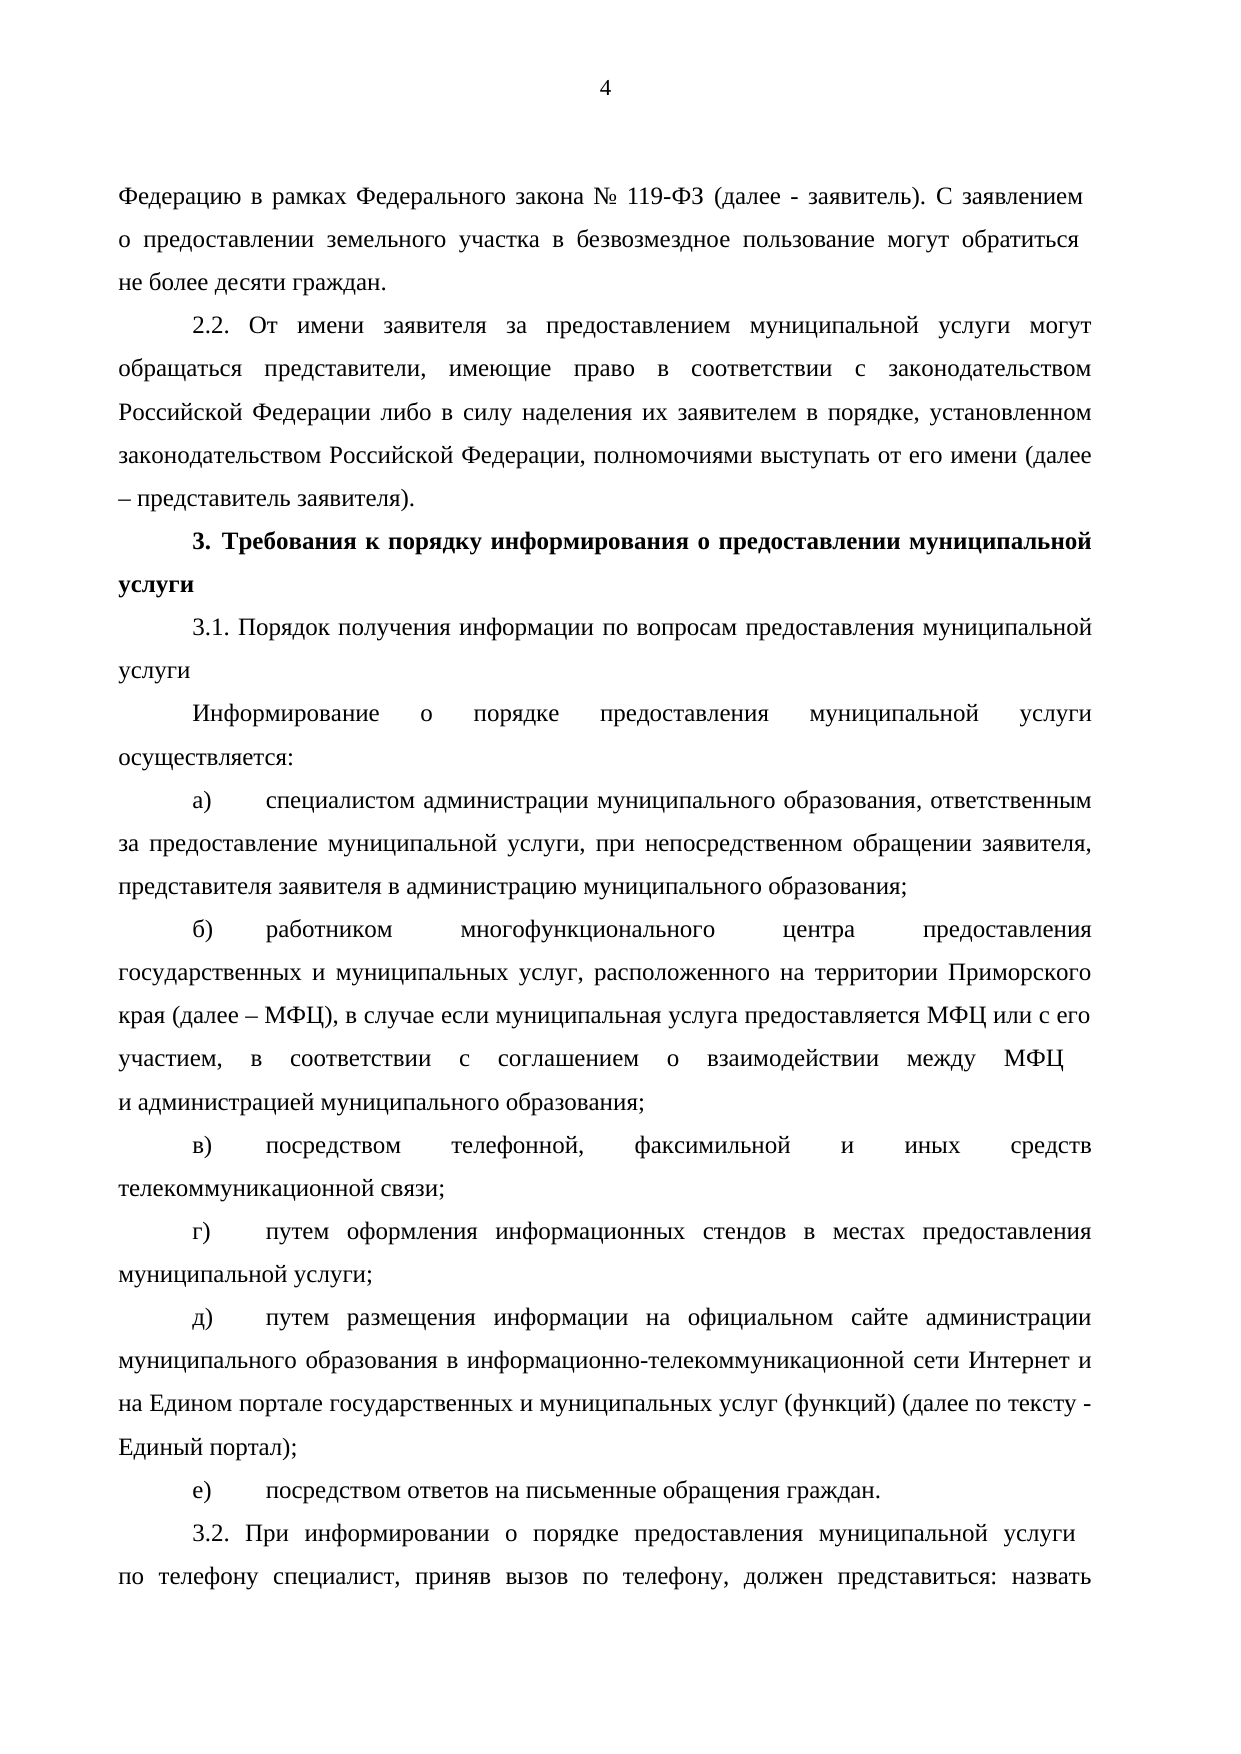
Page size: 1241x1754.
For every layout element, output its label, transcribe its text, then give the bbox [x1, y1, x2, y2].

list посредством телефонной, факсимильной и иных средств телекоммуникационной связи; [118, 1130, 1092, 1202]
text 2.2. От имени заявителя за предоставлением муниципальной услуги могут обращаться представители, имеющие право в соответствии с законодательством Российской Федерации либо в силу наделения их заявителем в порядке, установленном законодательством Российской Федерации, полномочиями выступать от его имени (далее – представитель заявителя). [118, 310, 1092, 512]
list Требования к порядку информирования о предоставлении муниципальной услуги [118, 526, 1092, 598]
list путем оформления информационных стендов в местах предоставления муниципальной услуги; [118, 1216, 1092, 1288]
text 3.1. Порядок получения информации по вопросам предоставления муниципальной услуги [118, 612, 1092, 684]
text Информирование о порядке предоставления муниципальной услуги осуществляется: [118, 698, 1092, 770]
list посредством ответов на письменные обращения граждан. [118, 1475, 1092, 1503]
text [118, 1518, 1092, 1590]
list путем размещения информации на официальном сайте администрации муниципального образования в информационно-телекоммуникационной сети Интернет и на Едином портале государственных и муниципальных услуг (функций) (далее по тексту - Единый портал); [118, 1302, 1092, 1460]
list работником многофункционального центра предоставления государственных и муниципальных услуг, расположенного на территории Приморского края (далее – МФЦ), в случае если муниципальная услуга предоставляется МФЦ или с его участием, в соответствии с соглашением о взаимодействии между МФЦ и администрацией муниципального образования; [118, 914, 1092, 1115]
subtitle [118, 181, 1092, 296]
list специалистом администрации муниципального образования, ответственным за предоставление муниципальной услуги, при непосредственном обращении заявителя, представителя заявителя в администрацию муниципального образования; [118, 785, 1092, 900]
